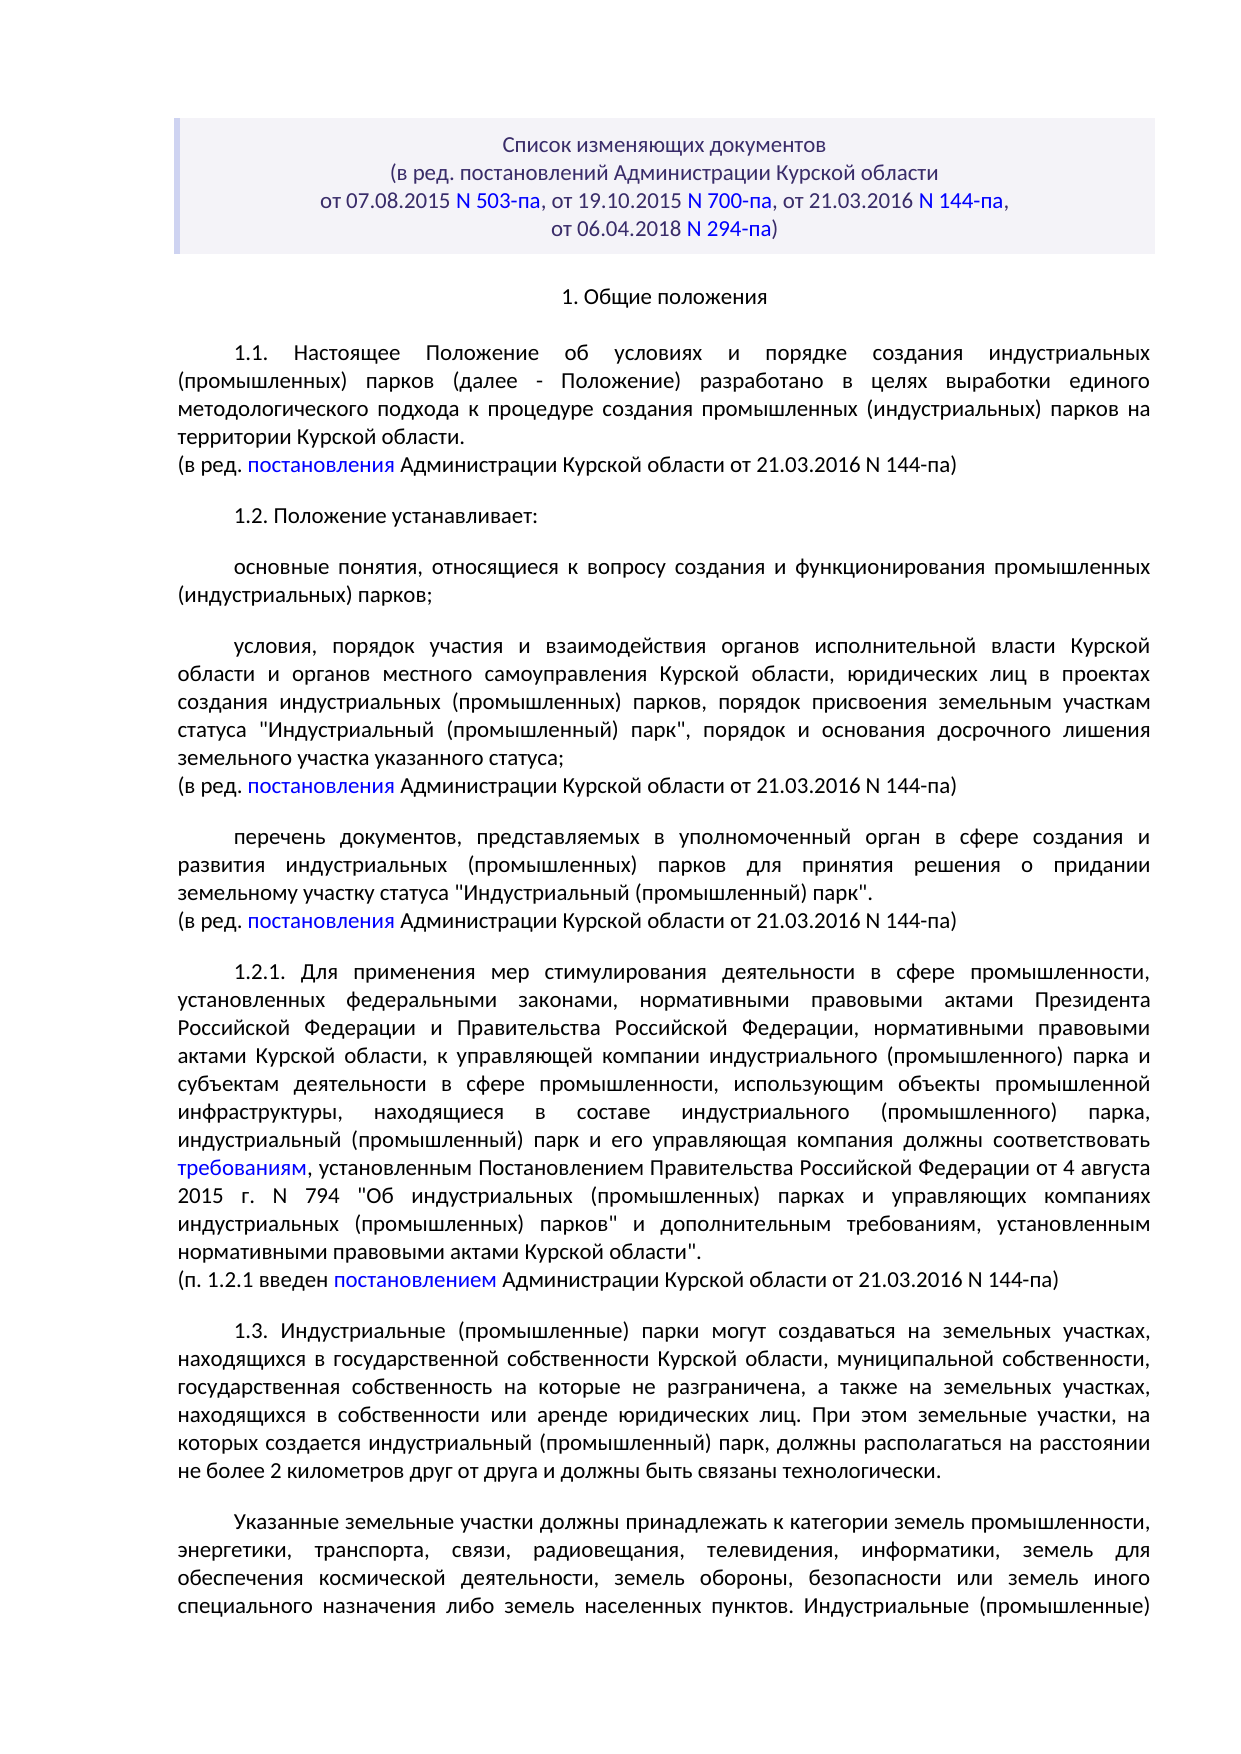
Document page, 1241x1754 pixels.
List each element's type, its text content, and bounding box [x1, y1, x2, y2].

text 1.3. Индустриальные (промышленные) парки могут создаваться на земельных участках, находящихся в государственной собственности Курской области, муниципальной собственности, государственная собственность на которые не разграничена, а также на земельных участках, находящихся в собственности или аренде юридических лиц. При этом земельные участки, на которых создается индустриальный (промышленный) парк, должны располагаться на расстоянии не более 2 километров друг от друга и должны быть связаны технологически. [177, 1316, 1152, 1484]
text (в ред. постановления Администрации Курской области от 21.03.2016 N 144-па) [177, 906, 1152, 934]
text (в ред. постановления Администрации Курской области от 21.03.2016 N 144-па) [177, 771, 1152, 799]
text 1.1. Настоящее Положение об условиях и порядке создания индустриальных (промышленных) парков (далее - Положение) разработано в целях выработки единого методологического подхода к процедуре создания промышленных (индустриальных) парков на территории Курской области. [177, 338, 1152, 450]
text основные понятия, относящиеся к вопросу создания и функционирования промышленных (индустриальных) парков; [177, 552, 1152, 608]
text 1.2.1. Для применения мер стимулирования деятельности в сфере промышленности, установленных федеральными законами, нормативными правовыми актами Президента Российской Федерации и Правительства Российской Федерации, нормативными правовыми актами Курской области, к управляющей компании индустриального (промышленного) парка и субъектам деятельности в сфере промышленности, использующим объекты промышленной инфраструктуры, находящиеся в составе индустриального (промышленного) парка, индустриальный (промышленный) парк и его управляющая компания должны соответствовать требованиям, установленным Постановлением Правительства Российской Федерации от 4 августа 2015 г. N 794 "Об индустриальных (промышленных) парках и управляющих компаниях индустриальных (промышленных) парков" и дополнительным требованиям, установленным нормативными правовыми актами Курской области". [177, 957, 1152, 1265]
text (в ред. постановления Администрации Курской области от 21.03.2016 N 144-па) [177, 450, 1152, 478]
text (п. 1.2.1 введен постановлением Администрации Курской области от 21.03.2016 N 144-па) [177, 1265, 1152, 1293]
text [177, 1507, 1152, 1619]
text перечень документов, представляемых в уполномоченный орган в сфере создания и развития индустриальных (промышленных) парков для принятия решения о придании земельному участку статуса "Индустриальный (промышленный) парк". [177, 822, 1152, 906]
text 1. Общие положения [177, 282, 1152, 310]
text условия, порядок участия и взаимодействия органов исполнительной власти Курской области и органов местного самоуправления Курской области, юридических лиц в проектах создания индустриальных (промышленных) парков, порядок присвоения земельным участкам статуса "Индустриальный (промышленный) парк", порядок и основания досрочного лишения земельного участка указанного статуса; [177, 631, 1152, 771]
text 1.2. Положение устанавливает: [177, 501, 1152, 529]
table_header Список изменяющих документов (в ред. постановлений Администрации Курской области от 07.08.2015 N 503-па, от 19.10.2015 N 700-па, от 21.03.2016 N 144-па, от 06.04.2018 N 294-па) [180, 118, 1149, 254]
